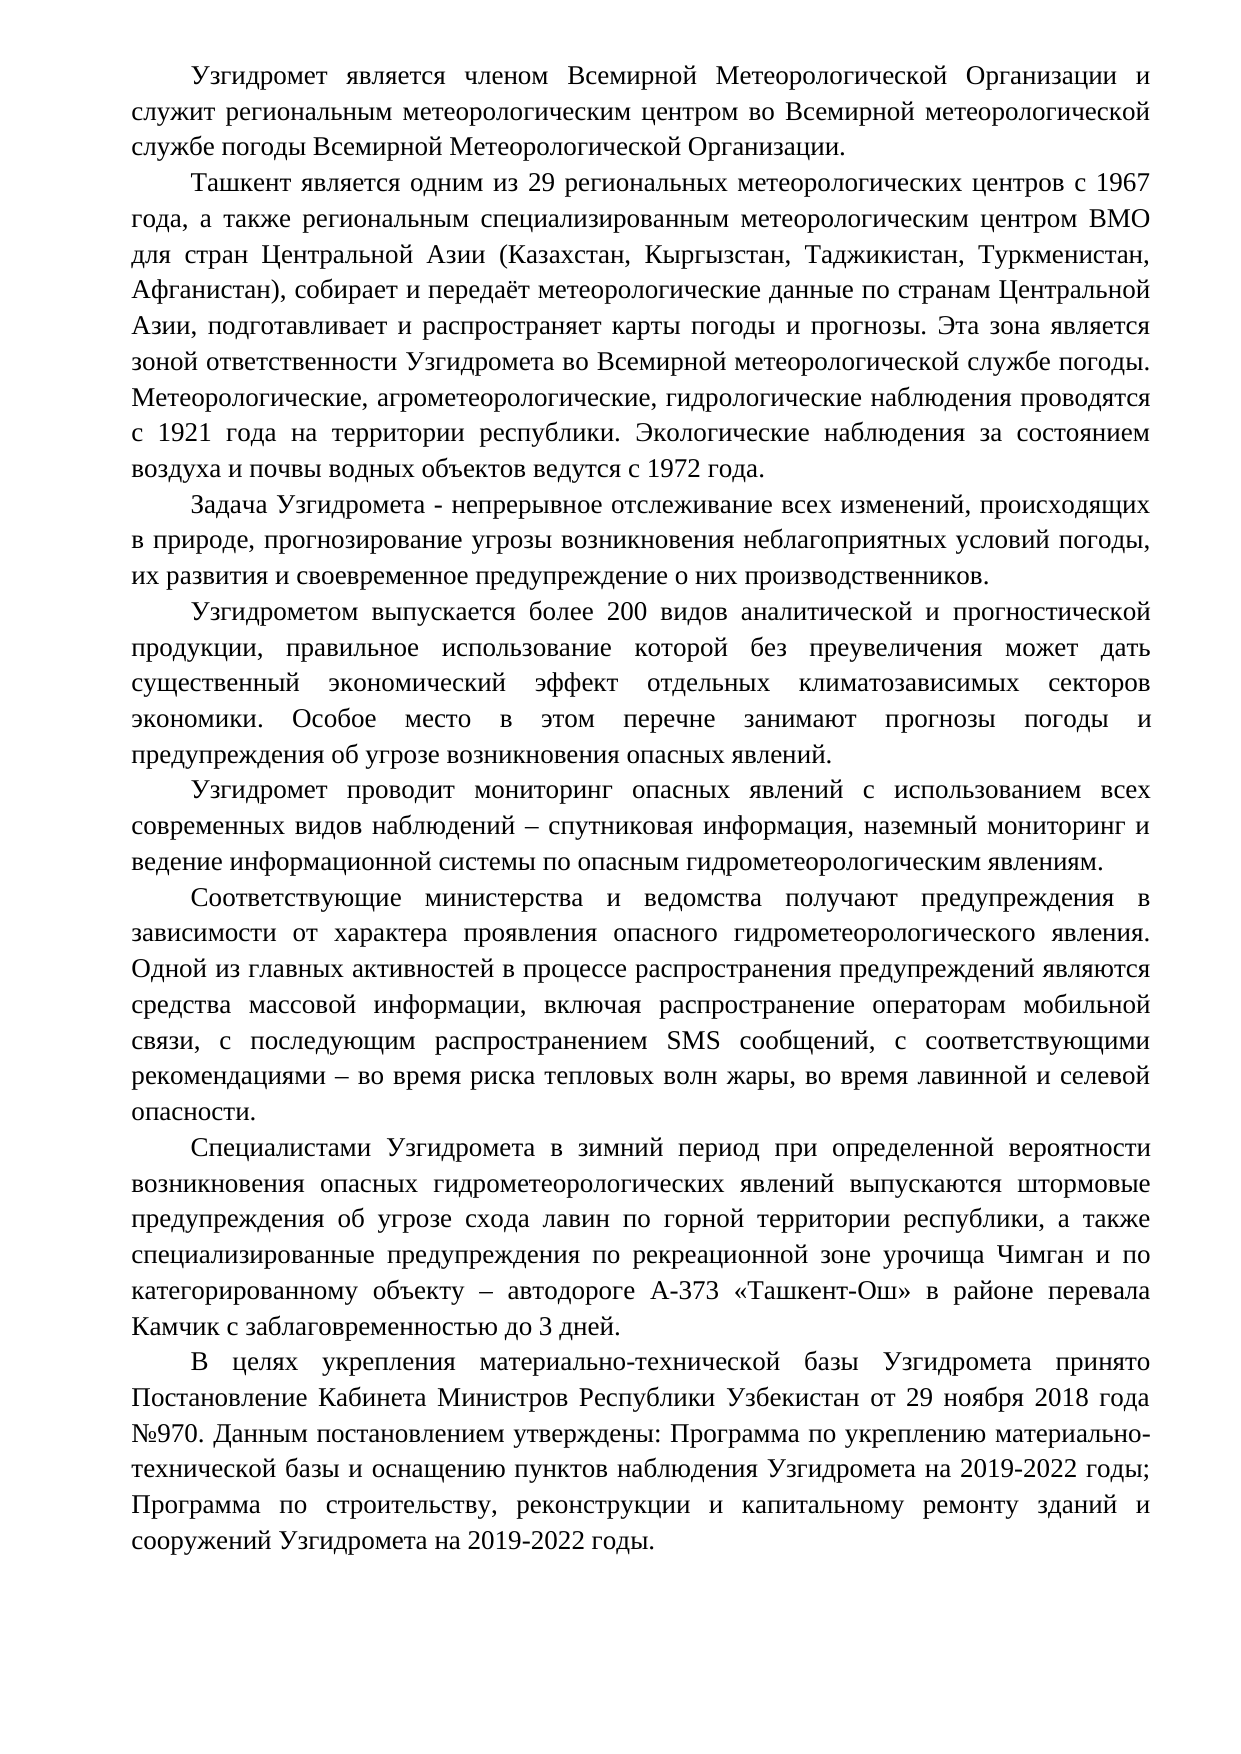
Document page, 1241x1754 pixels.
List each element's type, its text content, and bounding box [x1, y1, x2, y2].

text Узгидромет проводит мониторинг опасных явлений с использованием всех современных видов наблюдений – спутниковая информация, наземный мониторинг и ведение информационной системы по опасным гидрометеорологическим явлениям. [131, 774, 1152, 876]
text В целях укрепления материально-технической базы Узгидромета принято Постановление Кабинета Министров Республики Узбекистан от 29 ноября 2018 года №970. Данным постановлением утверждены: Программа по укреплению материально-технической базы и оснащению пунктов наблюдения Узгидромета на 2019-2022 годы; Программа по строительству, реконструкции и капитальному ремонту зданий и сооружений Узгидромета на 2019-2022 годы. [131, 1345, 1152, 1555]
text Ташкент является одним из 29 региональных метеорологических центров с 1967 года, а также региональным специализированным метеорологическим центром ВМО для стран Центральной Азии (Казахстан, Кыргызстан, Таджикистан, Туркменистан, Афганистан), собирает и передаёт метеорологические данные по странам Центральной Азии, подготавливает и распространяет карты погоды и прогнозы. Эта зона является зоной ответственности Узгидромета во Всемирной метеорологической службе погоды. Метеорологические, агрометеорологические, гидрологические наблюдения проводятся с 1921 года на территории республики. Экологические наблюдения за состоянием воздуха и почвы водных объектов ведутся с 1972 года. [131, 166, 1152, 483]
text Узгидромет является членом Всемирной Метеорологической Организации и служит региональным метеорологическим центром во Всемирной метеорологической службе погоды Всемирной Метеорологической Организации. [131, 59, 1152, 162]
text Соответствующие министерства и ведомства получают предупреждения в зависимости от характера проявления опасного гидрометеорологического явления. Одной из главных активностей в процессе распространения предупреждений являются средства массовой информации, включая распространение операторам мобильной связи, с последующим распространением SMS сообщений, с соответствующими рекомендациями – во время риска тепловых волн жары, во время лавинной и селевой опасности. [131, 881, 1152, 1126]
text Узгидрометом выпускается более 200 видов аналитической и прогностической продукции, правильное использование которой без преувеличения может дать существенный экономический эффект отдельных климатозависимых секторов экономики. Особое место в этом перечне занимают прогнозы погоды и предупреждения об угрозе возникновения опасных явлений. [131, 595, 1152, 769]
text Задача Узгидромета - непрерывное отслеживание всех изменений, происходящих в природе, прогнозирование угрозы возникновения неблагоприятных условий погоды, их развития и своевременное предупреждение о них производственников. [131, 488, 1152, 590]
text Специалистами Узгидромета в зимний период при определенной вероятности возникновения опасных гидрометеорологических явлений выпускаются штормовые предупреждения об угрозе схода лавин по горной территории республики, а также специализированные предупреждения по рекреационной зоне урочища Чимган и по категорированному объекту – автодороге А-373 «Ташкент-Ош» в районе перевала Камчик с заблаговременностью до 3 дней. [131, 1131, 1152, 1341]
